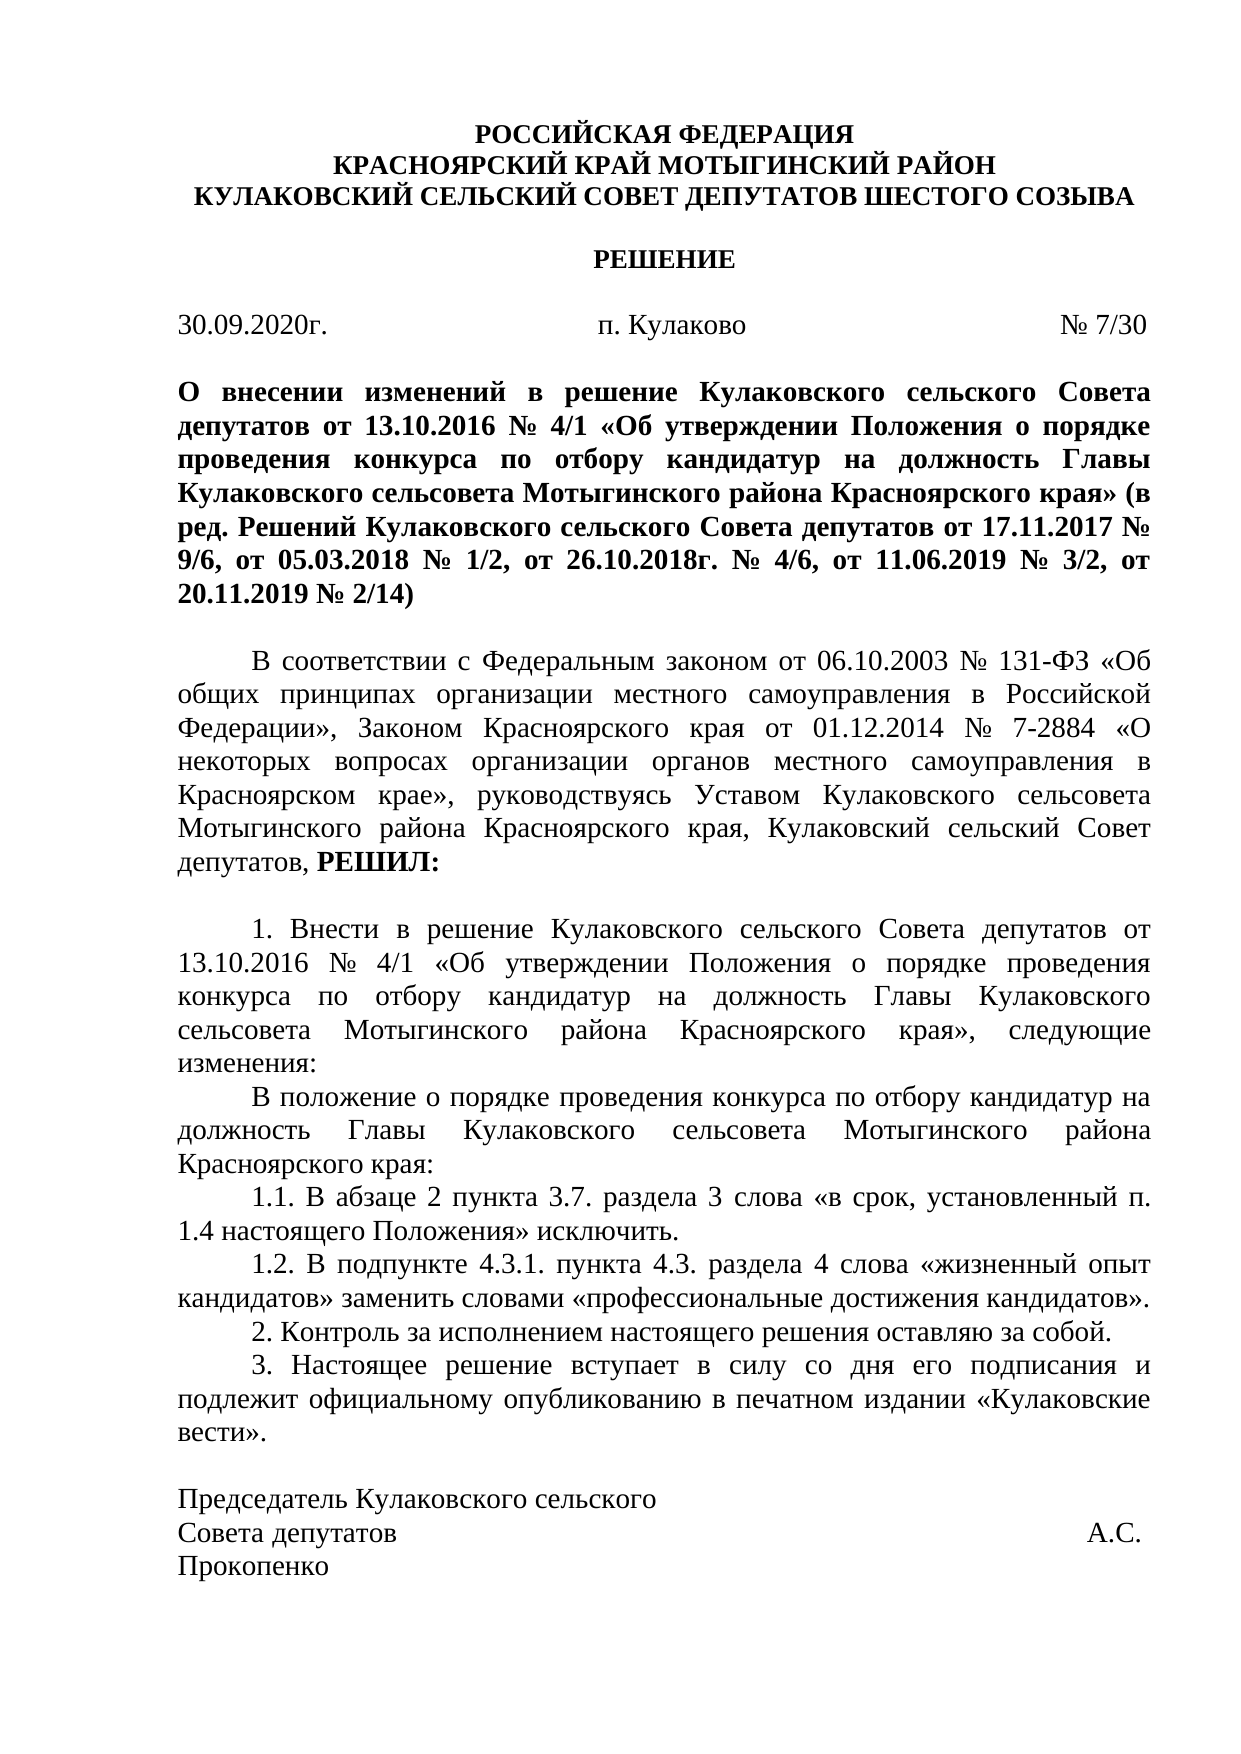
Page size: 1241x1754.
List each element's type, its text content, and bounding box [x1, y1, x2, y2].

text 3. Настоящее решение вступает в силу со дня его подписания и подлежит официальному опубликованию в печатном издании «Кулаковские вести». [177, 1347, 1152, 1448]
text О внесении изменений в решение Кулаковского сельского Совета депутатов от 13.10.2016 № 4/1 «Об утверждении Положения о порядке проведения конкурса по отбору кандидатур на должность Главы Кулаковского сельсовета Мотыгинского района Красноярского края» (в ред. Решений Кулаковского сельского Совета депутатов от 17.11.2017 № 9/6, от 05.03.2018 № 1/2, от 26.10.2018г. № 4/6, от 11.06.2019 № 3/2, от 20.11.2019 № 2/14) [177, 374, 1152, 609]
text КУЛАКОВСКИЙ СЕЛЬСКИЙ СОВЕТ ДЕПУТАТОВ ШЕСТОГО СОЗЫВА [177, 180, 1152, 212]
text Совета депутатов А.С. Прокопенко [177, 1515, 1152, 1582]
text РЕШЕНИЕ [177, 243, 1152, 274]
text 30.09.2020г. п. Кулаково № 7/30 [177, 307, 1152, 341]
text КРАСНОЯРСКИЙ КРАЙ МОТЫГИНСКИЙ РАЙОН [177, 149, 1152, 180]
text 1.2. В подпункте 4.3.1. пункта 4.3. раздела 4 слова «жизненный опыт кандидатов» заменить словами «профессиональные достижения кандидатов». [177, 1247, 1152, 1314]
text 2. Контроль за исполнением настоящего решения оставляю за собой. [177, 1314, 1152, 1347]
text РОССИЙСКАЯ ФЕДЕРАЦИЯ [177, 118, 1152, 149]
text Председатель Кулаковского сельского [177, 1481, 1152, 1515]
text В положение о порядке проведения конкурса по отбору кандидатур на должность Главы Кулаковского сельсовета Мотыгинского района Красноярского края: [177, 1079, 1152, 1179]
text В соответствии с Федеральным законом от 06.10.2003 № 131-ФЗ «Об общих принципах организации местного самоуправления в Российской Федерации», Законом Красноярского края от 01.12.2014 № 7-2884 «О некоторых вопросах организации органов местного самоуправления в Красноярском крае», руководствуясь Уставом Кулаковского сельсовета Мотыгинского района Красноярского края, Кулаковский сельский Совет депутатов, РЕШИЛ: [177, 643, 1152, 878]
text 1. Внести в решение Кулаковского сельского Совета депутатов от 13.10.2016 № 4/1 «Об утверждении Положения о порядке проведения конкурса по отбору кандидатур на должность Главы Кулаковского сельсовета Мотыгинского района Красноярского края», следующие изменения: [177, 911, 1152, 1079]
text 1.1. В абзаце 2 пункта 3.7. раздела 3 слова «в срок, установленный п. 1.4 настоящего Положения» исключить. [177, 1179, 1152, 1247]
